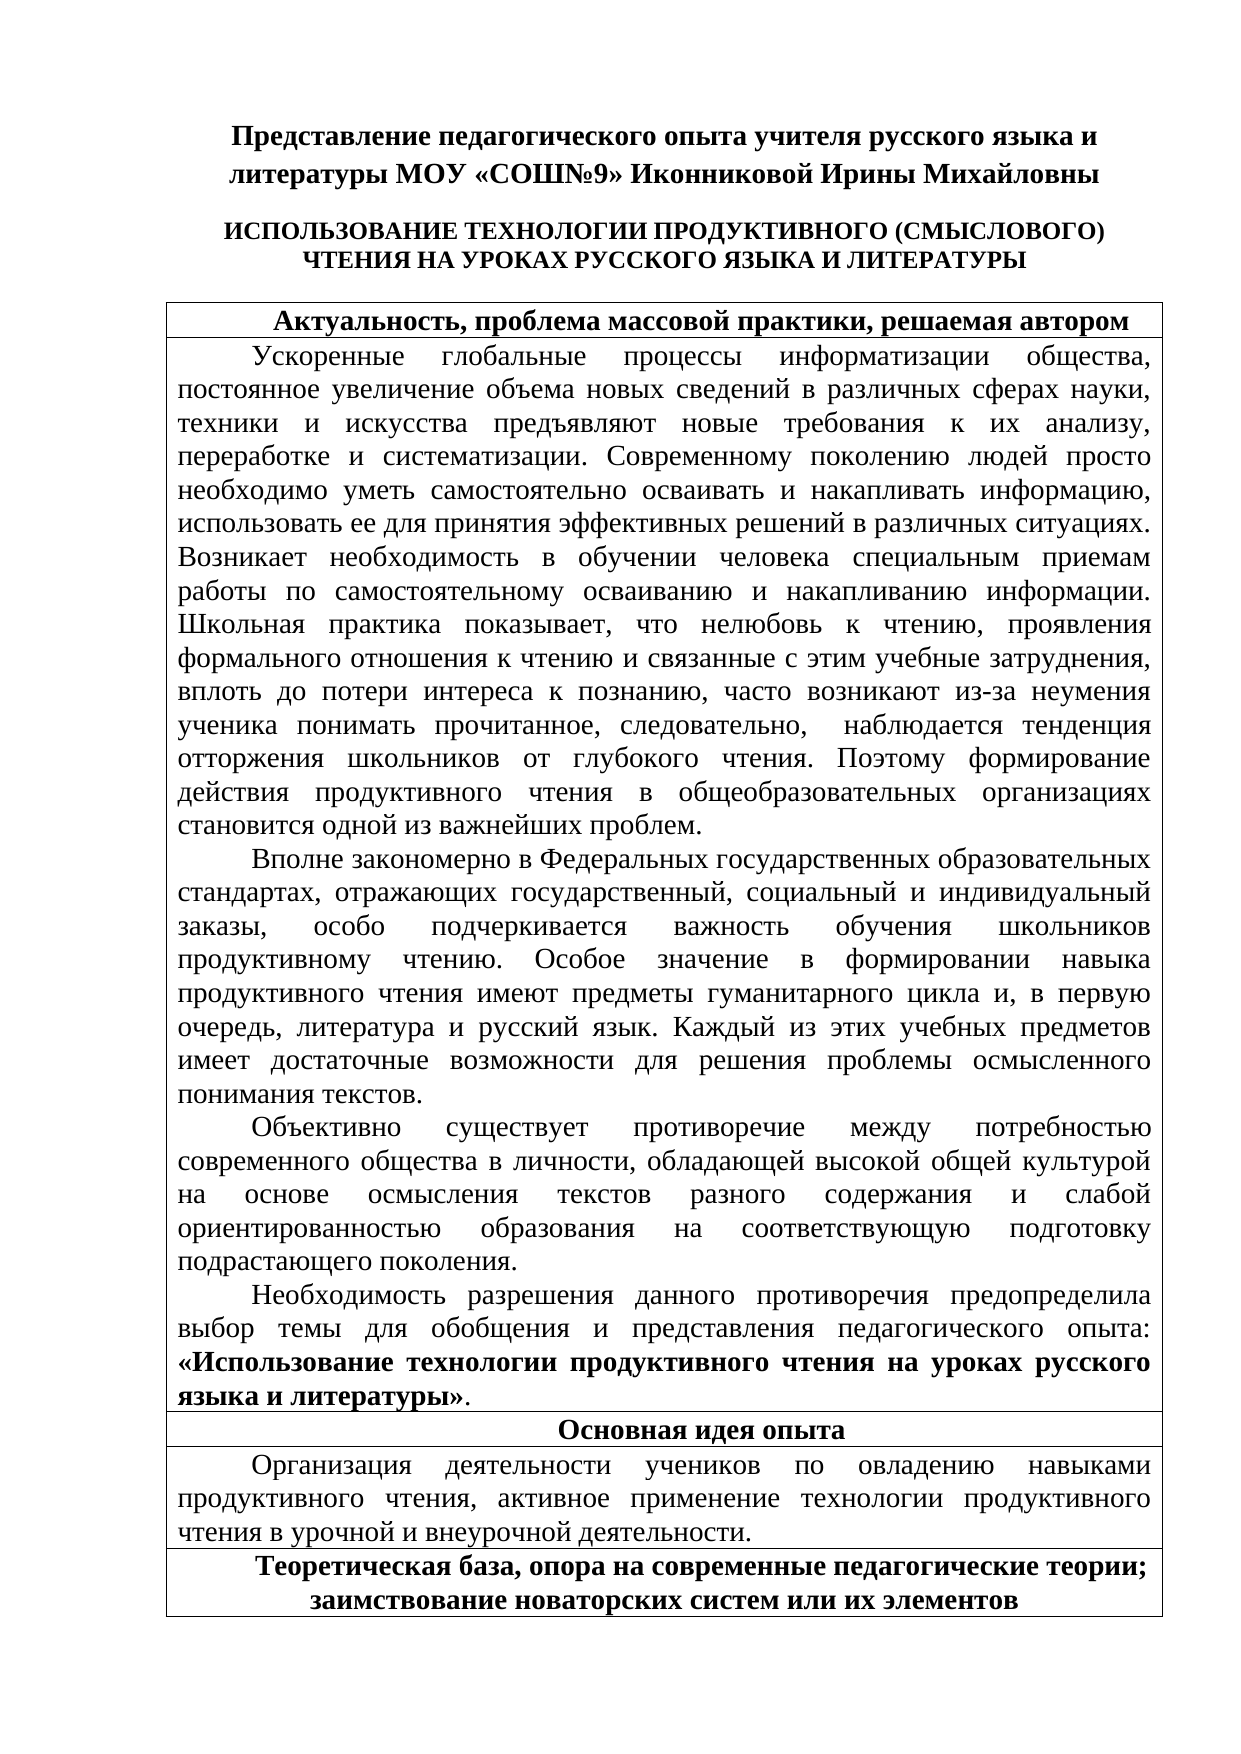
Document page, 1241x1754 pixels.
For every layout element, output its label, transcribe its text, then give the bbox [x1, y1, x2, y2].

table_cell Основная идея опыта [167, 1412, 1162, 1446]
text ИСПОЛЬЗОВАНИЕ ТЕХНОЛОГИИ ПРОДУКТИВНОГО (СМЫСЛОВОГО) ЧТЕНИЯ НА УРОКАХ РУССКОГО ЯЗЫКА И ЛИТЕРАТУРЫ [177, 216, 1152, 273]
text Представление педагогического опыта учителя русского языка и литературы МОУ «СОШ№9» Иконниковой Ирины Михайловны [177, 118, 1152, 190]
table_cell Организация деятельности учеников по овладению навыками продуктивного чтения, активное применение технологии продуктивного чтения в урочной и внеурочной деятельности. [752, 1447, 1162, 1547]
table_header Актуальность, проблема массовой практики, решаемая автором [167, 303, 1162, 337]
table_cell Ускоренные глобальные процессы информатизации общества, постоянное увеличение объема новых сведений в различных сферах науки, техники и искусства предъявляют новые требования к их анализу, переработке и систематизации. Современному поколению людей просто необходимо уметь самостоятельно осваивать и накапливать информацию, использовать ее для принятия эффективных решений в различных ситуациях. Возникает необходимость в обучении человека специальным приемам работы по самостоятельному осваиванию и накапливанию информации. Школьная практика показывает, что нелюбовь к чтению, проявления формального отношения к чтению и связанные с этим учебные затруднения, вплоть до потери интереса к познанию, часто возникают из-за неумения ученика понимать прочитанное, следовательно, наблюдается тенденция отторжения школьников от глубокого чтения. Поэтому формирование действия продуктивного чтения в общеобразовательных организациях становится одной из важнейших проблем. Вполне закономерно в Федеральных государственных образовательных стандартах, отражающих государственный, социальный и индивидуальный заказы, особо подчеркивается важность обучения школьников продуктивному чтению. Особое значение в формировании навыка продуктивного чтения имеют предметы гуманитарного цикла и, в первую очередь, литература и русский язык. Каждый из этих учебных предметов имеет достаточные возможности для решения проблемы осмысленного понимания текстов. Объективно существует противоречие между потребностью современного общества в личности, обладающей высокой общей культурой на основе осмысления текстов разного содержания и слабой ориентированностью образования на соответствующую подготовку подрастающего поколения. Необходимость разрешения данного противоречия предопределила выбор темы для обобщения и представления педагогического опыта: «Использование технологии продуктивного чтения на уроках русского языка и литературы». [167, 338, 1162, 1411]
table_cell Теоретическая база, опора на современные педагогические теории; заимствование новаторских систем или их элементов [167, 1549, 1162, 1616]
